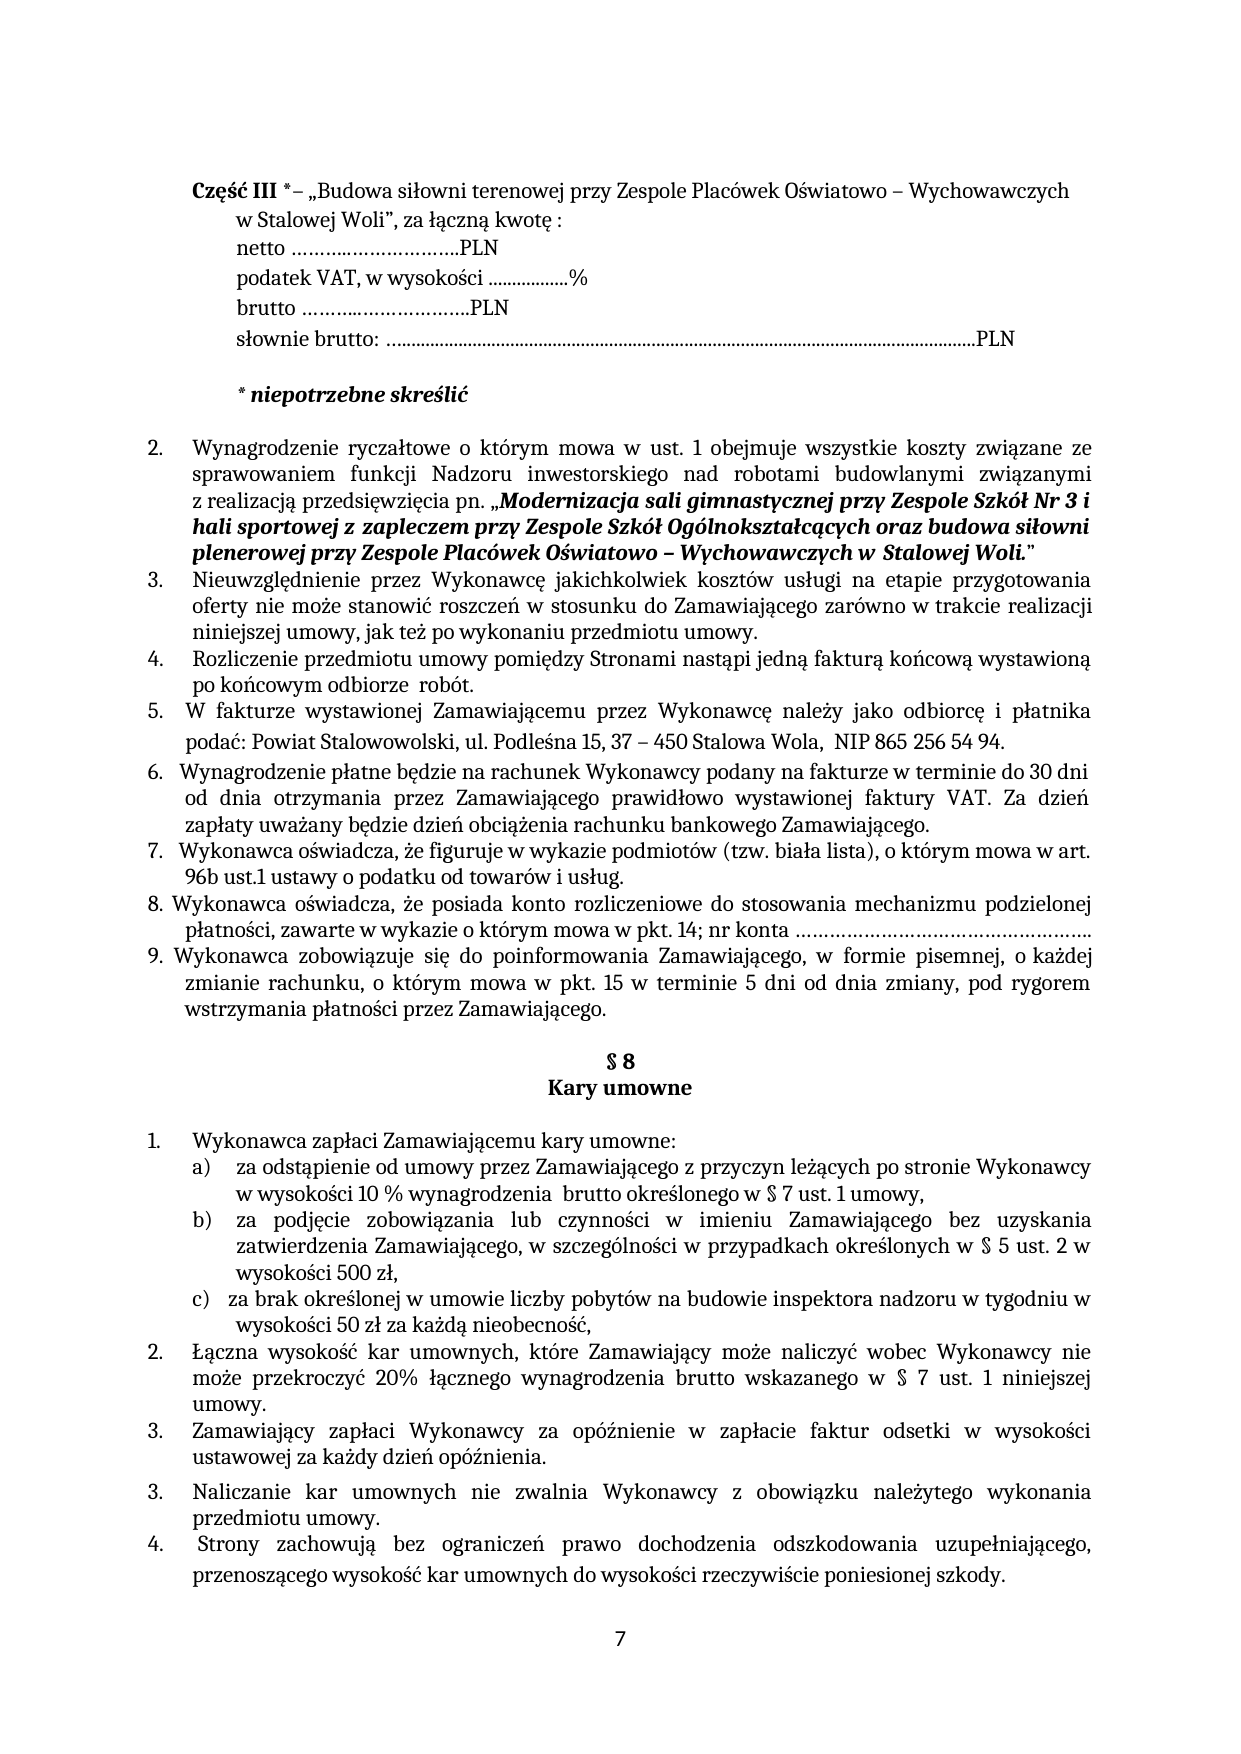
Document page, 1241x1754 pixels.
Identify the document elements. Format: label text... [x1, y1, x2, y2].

text 9. Wykonawca zobowiązuje się do poinformowania Zamawiającego, w formie pisemnej, o każdej zmianie rachunku, o którym mowa w pkt. 15 w terminie 5 dni od dnia zmiany, pod rygorem wstrzymania płatności przez Zamawiającego. [148, 943, 1093, 1022]
text 3. Naliczanie kar umownych nie zwalnia Wykonawcy z obowiązku należytego wykonania przedmiotu umowy. [148, 1478, 1093, 1531]
text 8. Wykonawca oświadcza, że posiada konto rozliczeniowe do stosowania mechanizmu podzielonej płatności, zawarte w wykazie o którym mowa w pkt. 14; nr konta ……………………………………………. [148, 890, 1093, 943]
text Część III *– „Budowa siłowni terenowej przy Zespole Placówek Oświatowo – Wychowawczych w Stalowej Woli”, za łączną kwotę : [192, 178, 1093, 233]
text 6. Wynagrodzenie płatne będzie na rachunek Wykonawcy podany na fakturze w terminie do 30 dni od dnia otrzymania przez Zamawiającego prawidłowo wystawionej faktury VAT. Za dzień zapłaty uważany będzie dzień obciążenia rachunku bankowego Zamawiającego. [148, 759, 1091, 838]
list Wykonawca zapłaci Zamawiającemu kary umowne: [148, 1128, 1093, 1154]
text podatek VAT, w wysokości .................% [236, 265, 1093, 291]
text § 8 [148, 1048, 1093, 1075]
text 4. Rozliczenie przedmiotu umowy pomiędzy Stronami nastąpi jedną fakturą końcową wystawioną po końcowym odbiorze robót. [148, 646, 1093, 698]
text * niepotrzebne skreślić [236, 382, 1093, 408]
text 7. Wykonawca oświadcza, że figuruje w wykazie podmiotów (tzw. biała lista), o którym mowa w art. 96b ust.1 ustawy o podatku od towarów i usług. [148, 838, 1093, 890]
text brutto ………..……………….PLN [236, 295, 1093, 322]
text netto ………..……………….PLN [236, 235, 1093, 261]
text c) za brak określonej w umowie liczby pobytów na budowie inspektora nadzoru w tygodniu w wysokości 50 zł za każdą nieobecność, [192, 1286, 1093, 1338]
text b) za podjęcie zobowiązania lub czynności w imieniu Zamawiającego bez uzyskania zatwierdzenia Zamawiającego, w szczególności w przypadkach określonych w § 5 ust. 2 w wysokości 500 zł, [192, 1207, 1093, 1286]
list Wynagrodzenie ryczałtowe o którym mowa w ust. 1 obejmuje wszystkie koszty związane ze sprawowaniem funkcji Nadzoru inwestorskiego nad robotami budowlanymi związanymi z realizacją przedsięwzięcia pn. „Modernizacja sali gimnastycznej przy Zespole Szkół Nr 3 i hali sportowej z zapleczem przy Zespole Szkół Ogólnokształcących oraz budowa siłowni plenerowej przy Zespole Placówek Oświatowo – Wychowawczych w Stalowej Woli.” [148, 435, 1093, 566]
text Kary umowne [148, 1075, 1093, 1101]
text słownie brutto: …..........................................................................................................................PLN [236, 325, 1093, 352]
text 4. Strony zachowują bez ograniczeń prawo dochodzenia odszkodowania uzupełniającego, przenoszącego wysokość kar umownych do wysokości rzeczywiście poniesionej szkody. [148, 1531, 1093, 1588]
text 5. W fakturze wystawionej Zamawiającemu przez Wykonawcę należy jako odbiorcę i płatnika podać: Powiat Stalowowolski, ul. Podleśna 15, 37 – 450 Stalowa Wola, NIP 865 256 54 94. [148, 698, 1093, 755]
text a) za odstąpienie od umowy przez Zamawiającego z przyczyn leżących po stronie Wykonawcy w wysokości 10 % wynagrodzenia brutto określonego w § 7 ust. 1 umowy, [192, 1154, 1093, 1207]
list Zamawiający zapłaci Wykonawcy za opóźnienie w zapłacie faktur odsetki w wysokości ustawowej za każdy dzień opóźnienia. [148, 1417, 1093, 1470]
list Nieuwzględnienie przez Wykonawcę jakichkolwiek kosztów usługi na etapie przygotowania oferty nie może stanowić roszczeń w stosunku do Zamawiającego zarówno w trakcie realizacji niniejszej umowy, jak też po wykonaniu przedmiotu umowy. [148, 566, 1093, 646]
list Łączna wysokość kar umownych, które Zamawiający może naliczyć wobec Wykonawcy nie może przekroczyć 20% łącznego wynagrodzenia brutto wskazanego w § 7 ust. 1 niniejszej umowy. [148, 1338, 1093, 1417]
